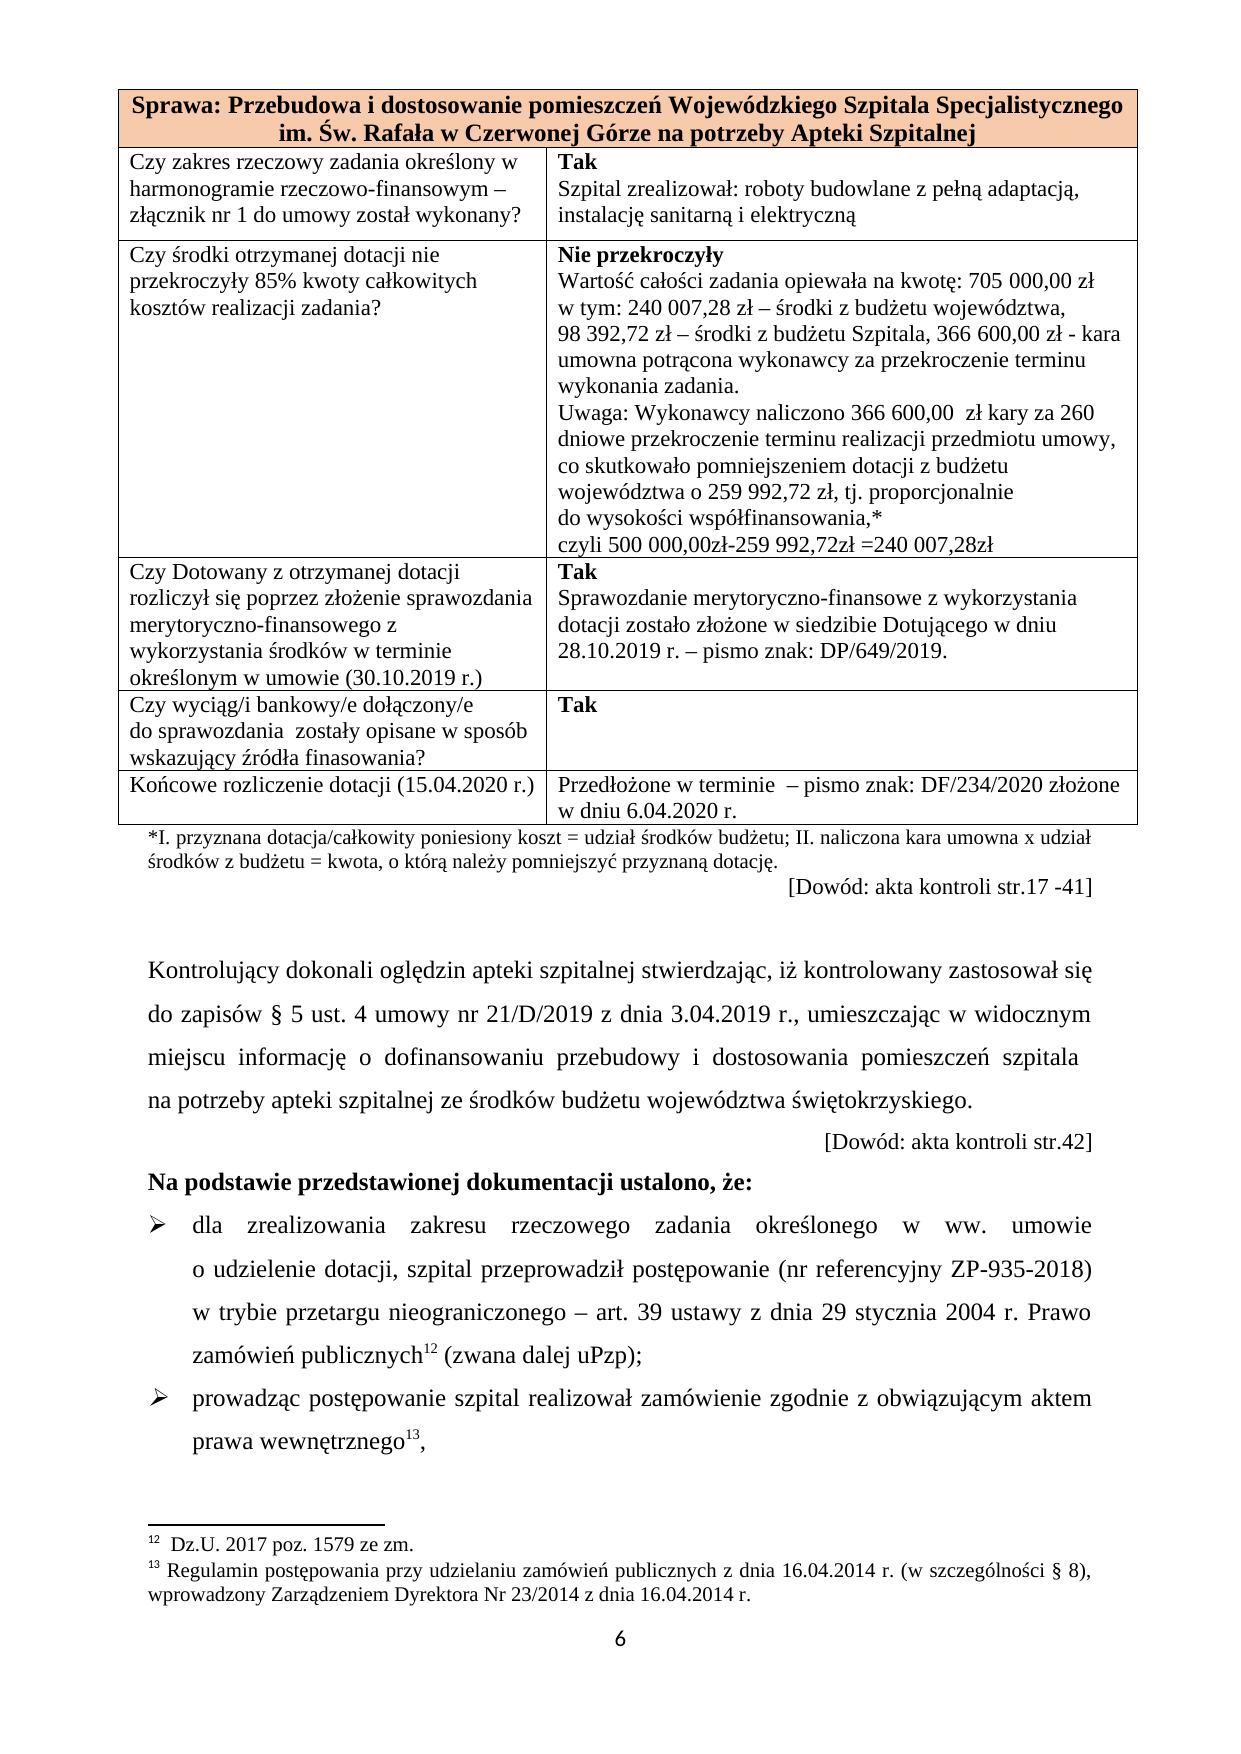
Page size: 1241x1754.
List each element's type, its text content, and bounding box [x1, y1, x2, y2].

list dla zrealizowania zakresu rzeczowego zadania określonego w ww. umowie o udzielenie dotacji, szpital przeprowadził postępowanie (nr referencyjny ZP-935-2018) w trybie przetargu nieograniczonego – art. 39 ustawy z dnia 29 stycznia 2004 r. Prawo zamówień publicznych (zwana dalej uPzp); [148, 1211, 1093, 1369]
text Kontrolujący dokonali oględzin apteki szpitalnej stwierdzając, iż kontrolowany zastosował się do zapisów § 5 ust. 4 umowy nr 21/D/2019 z dnia 3.04.2019 r., umieszczając w widocznym miejscu informację o dofinansowaniu przebudowy i dostosowania pomieszczeń szpitala na potrzeby apteki szpitalnej ze środków budżetu województwa świętokrzyskiego. [148, 956, 1093, 1114]
list prowadząc postępowanie szpital realizował zamówienie zgodnie z obwiązującym aktem prawa wewnętrznego, [148, 1383, 1093, 1455]
text [Dowód: akta kontroli str.17 -41] [148, 873, 1093, 899]
table_cell Tak Sprawozdanie merytoryczno-finansowe z wykorzystania dotacji zostało złożone w siedzibie Dotującego w dniu 28.10.2019 r. – pismo znak: DP/649/2019. [547, 558, 1137, 690]
list *I. przyznana dotacja/całkowity poniesiony koszt = udział środków budżetu; II. naliczona kara umowna x udział środków z budżetu = kwota, o którą należy pomniejszyć przyznaną dotację. [148, 825, 1093, 873]
table_cell Tak [547, 691, 1137, 770]
table_cell Czy zakres rzeczowy zadania określony w harmonogramie rzeczowo-finansowym – złącznik nr 1 do umowy został wykonany? [119, 148, 546, 240]
table_cell Czy Dotowany z otrzymanej dotacji rozliczył się poprzez złożenie sprawozdania merytoryczno-finansowego z wykorzystania środków w terminie określonym w umowie (30.10.2019 r.) [119, 558, 546, 690]
table_cell Czy wyciąg/i bankowy/e dołączony/e do sprawozdania zostały opisane w sposób wskazujący źródła finasowania? [119, 691, 546, 770]
text [Dowód: akta kontroli str.42] [148, 1128, 1093, 1154]
table_cell Przedłożone w terminie – pismo znak: DF/234/2020 złożone w dniu 6.04.2020 r. [547, 771, 1137, 824]
text Na podstawie przedstawionej dokumentacji ustalono, że: [148, 1167, 1093, 1196]
table_header Sprawa: Przebudowa i dostosowanie pomieszczeń Wojewódzkiego Szpitala Specjalistycznego im. Św. Rafała w Czerwonej Górze na potrzeby Apteki Szpitalnej [119, 90, 1137, 147]
table_cell Czy środki otrzymanej dotacji nie przekroczyły 85% kwoty całkowitych kosztów realizacji zadania? [119, 241, 546, 557]
table_cell Tak Szpital zrealizował: roboty budowlane z pełną adaptacją, instalację sanitarną i elektryczną [547, 148, 1137, 240]
table_cell Nie przekroczyły Wartość całości zadania opiewała na kwotę: 705 000,00 zł w tym: 240 007,28 zł – środki z budżetu województwa, 98 392,72 zł – środki z budżetu Szpitala, 366 600,00 zł - kara umowna potrącona wykonawcy za przekroczenie terminu wykonania zadania. Uwaga: Wykonawcy naliczono 366 600,00 zł kary za 260 dniowe przekroczenie terminu realizacji przedmiotu umowy, co skutkowało pomniejszeniem dotacji z budżetu województwa o 259 992,72 zł, tj. proporcjonalnie do wysokości współfinansowania,* czyli 500 000,00zł-259 992,72zł =240 007,28zł [547, 241, 1137, 557]
table_cell Końcowe rozliczenie dotacji (15.04.2020 r.) [119, 771, 546, 824]
